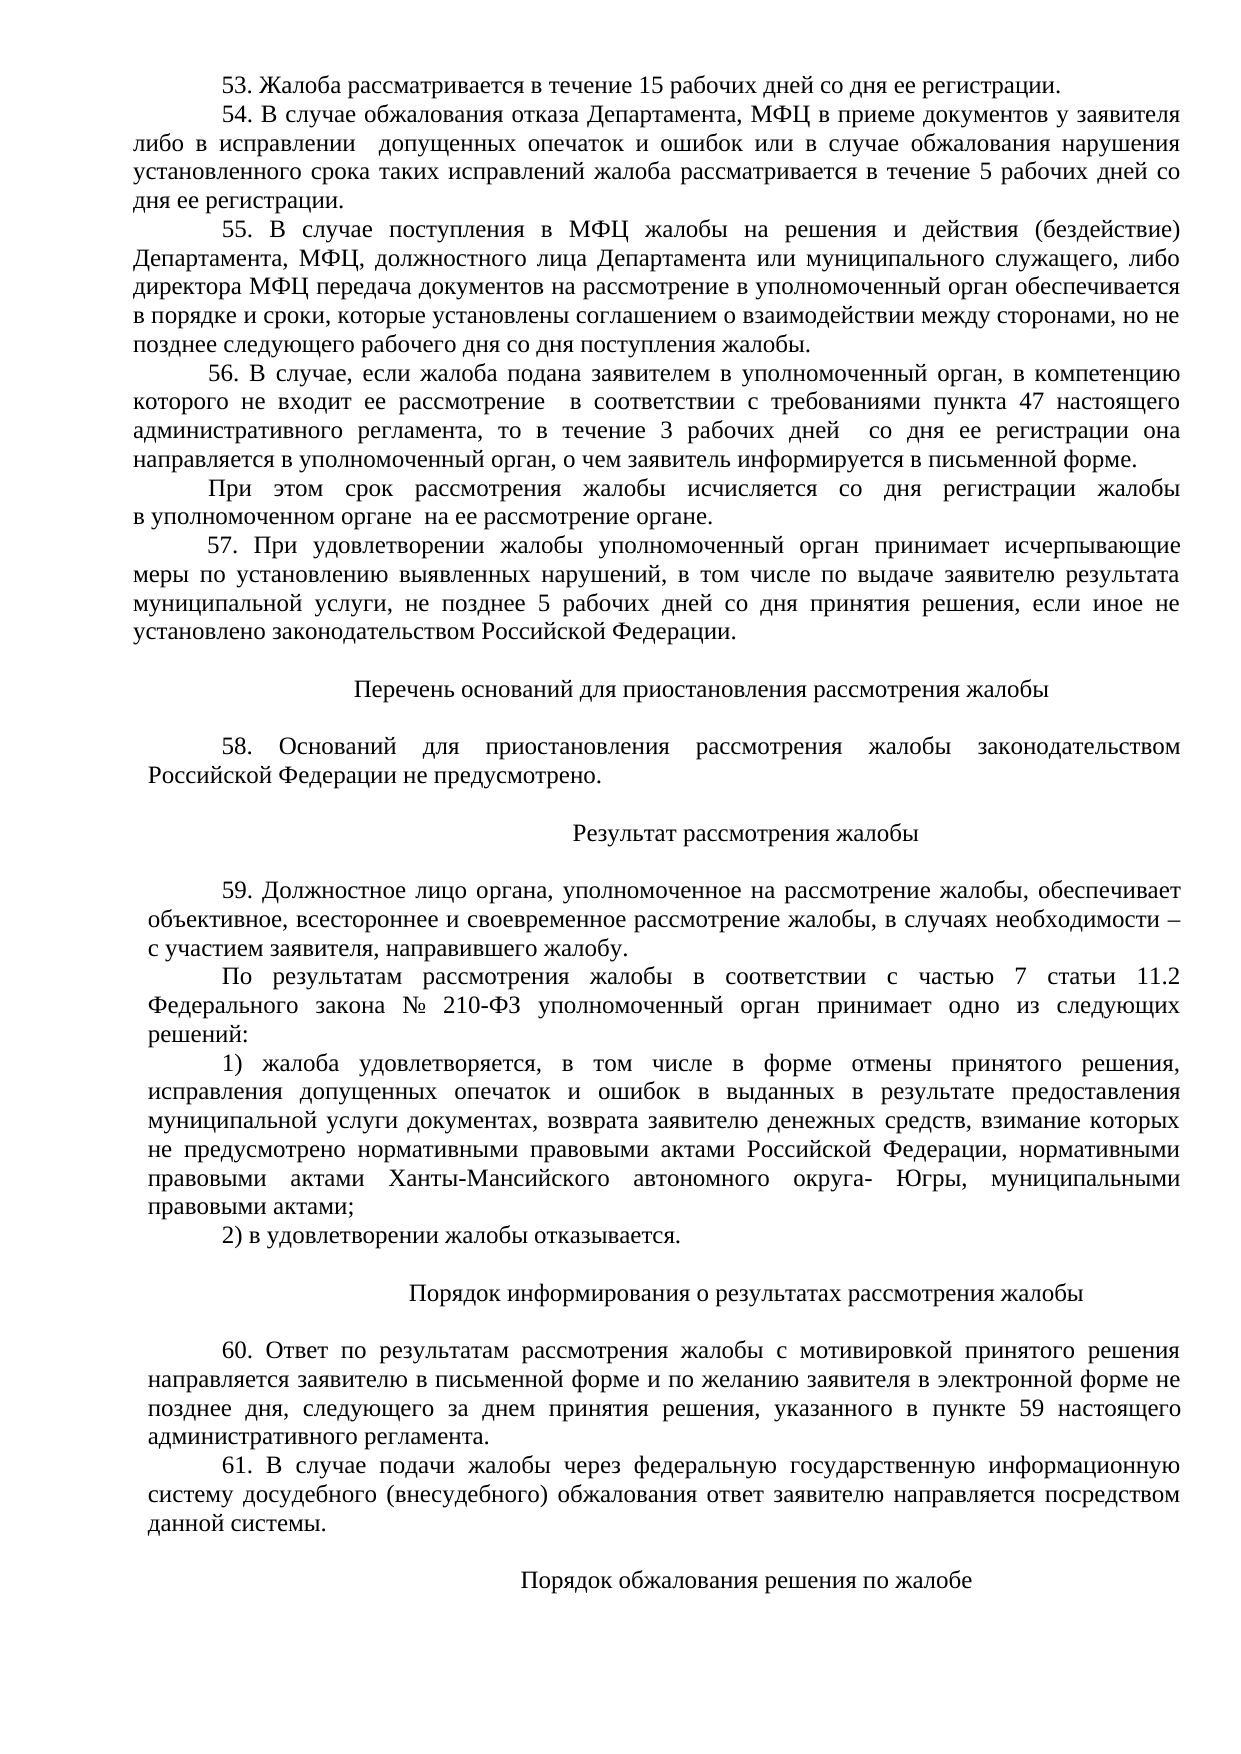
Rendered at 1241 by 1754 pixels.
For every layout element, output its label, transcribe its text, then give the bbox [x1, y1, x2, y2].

text Порядок обжалования решения по жалобе [148, 1565, 1240, 1594]
text Результат рассмотрения жалобы [148, 818, 1240, 846]
text 57. При удовлетворении жалобы уполномоченный орган принимает исчерпывающие меры по установлению выявленных нарушений, в том числе по выдаче заявителю результата муниципальной услуги, не позднее 5 рабочих дней со дня принятия решения, если иное не установлено законодательством Российской Федерации. [133, 530, 1181, 645]
text 55. В случае поступления в МФЦ жалобы на решения и действия (бездействие) Департамента, МФЦ, должностного лица Департамента или муниципального служащего, либо директора МФЦ передача документов на рассмотрение в уполномоченный орган обеспечивается в порядке и сроки, которые установлены соглашением о взаимодействии между сторонами, но не позднее следующего рабочего дня со дня поступления жалобы. [133, 214, 1181, 358]
text 58. Оснований для приостановления рассмотрения жалобы законодательством Российской Федерации не предусмотрено. [148, 731, 1181, 789]
text При этом срок рассмотрения жалобы исчисляется со дня регистрации жалобы в уполномоченном органе на ее рассмотрение органе. [133, 473, 1181, 530]
text 60. Ответ по результатам рассмотрения жалобы с мотивировкой принятого решения направляется заявителю в письменной форме и по желанию заявителя в электронной форме не позднее дня, следующего за днем принятия решения, указанного в пункте 59 настоящего административного регламента. [148, 1335, 1181, 1450]
text 1) жалоба удовлетворяется, в том числе в форме отмены принятого решения, исправления допущенных опечаток и ошибок в выданных в результате предоставления муниципальной услуги документах, возврата заявителю денежных средств, взимание которых не предусмотрено нормативными правовыми актами Российской Федерации, нормативными правовыми актами Ханты-Мансийского автономного округа- Югры, муниципальными правовыми актами; [148, 1048, 1181, 1220]
text 53. Жалоба рассматривается в течение 15 рабочих дней со дня ее регистрации. [148, 70, 1181, 99]
text 61. В случае подачи жалобы через федеральную государственную информационную систему досудебного (внесудебного) обжалования ответ заявителю направляется посредством данной системы. [148, 1450, 1181, 1536]
text Порядок информирования о результатах рассмотрения жалобы [148, 1278, 1240, 1306]
text 2) в удовлетворении жалобы отказывается. [148, 1220, 1181, 1249]
text 56. В случае, если жалоба подана заявителем в уполномоченный орган, в компетенцию которого не входит ее рассмотрение в соответствии с требованиями пункта 47 настоящего административного регламента, то в течение 3 рабочих дней со дня ее регистрации она направляется в уполномоченный орган, о чем заявитель информируется в письменной форме. [133, 358, 1181, 473]
text 59. Должностное лицо органа, уполномоченное на рассмотрение жалобы, обеспечивает объективное, всестороннее и своевременное рассмотрение жалобы, в случаях необходимости – с участием заявителя, направившего жалобу. [148, 875, 1181, 961]
text 54. В случае обжалования отказа Департамента, МФЦ в приеме документов у заявителя либо в исправлении допущенных опечаток и ошибок или в случае обжалования нарушения установленного срока таких исправлений жалоба рассматривается в течение 5 рабочих дней со дня ее регистрации. [133, 99, 1181, 214]
text По результатам рассмотрения жалобы в соответствии с частью 7 статьи 11.2 Федерального закона № 210-ФЗ уполномоченный орган принимает одно из следующих решений: [148, 961, 1181, 1048]
text Перечень оснований для приостановления рассмотрения жалобы [148, 674, 1181, 703]
